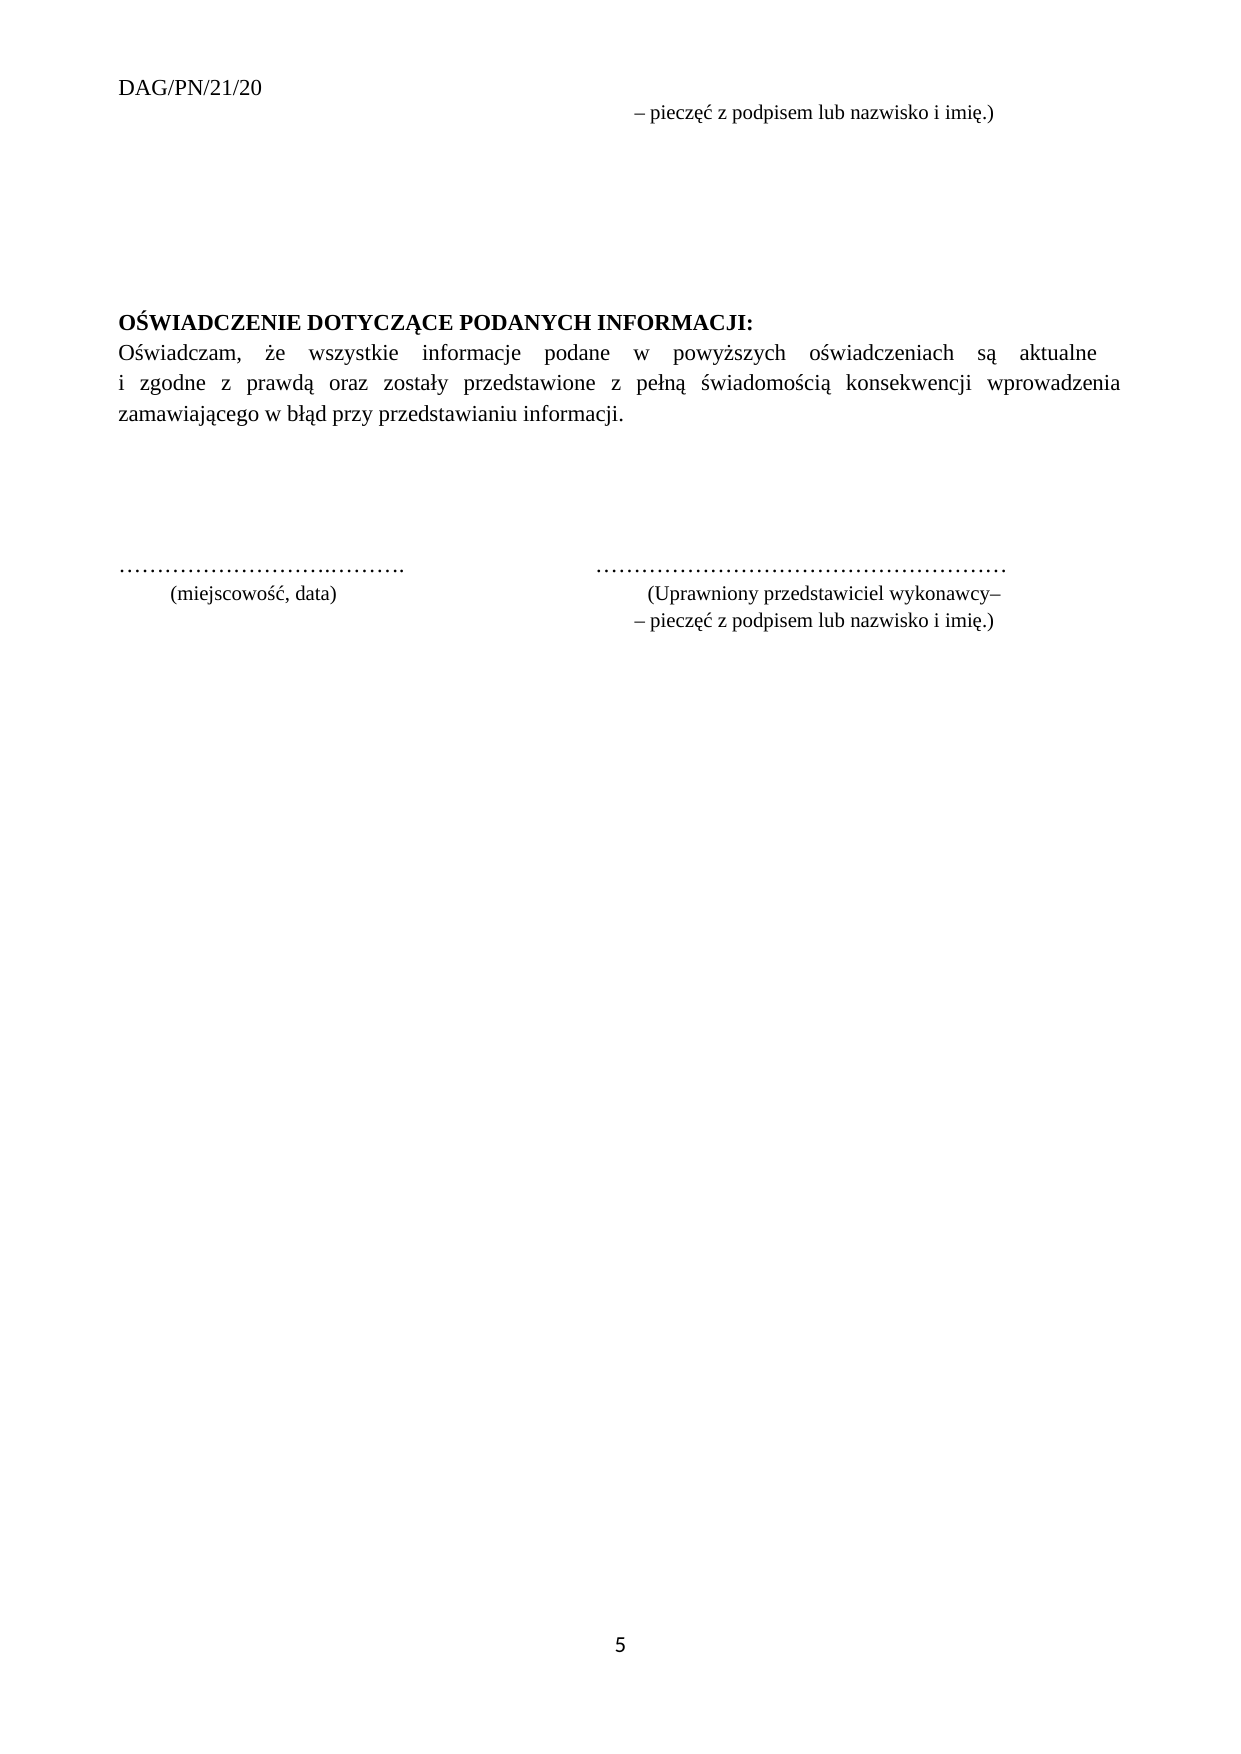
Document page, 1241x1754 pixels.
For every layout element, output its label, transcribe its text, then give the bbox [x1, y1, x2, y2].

text OŚWIADCZENIE DOTYCZĄCE PODANYCH INFORMACJI: [118, 309, 1122, 335]
text (miejscowość, data) (Uprawniony przedstawiciel wykonawcy– [118, 581, 1122, 605]
text Oświadczam, że wszystkie informacje podane w powyższych oświadczeniach są aktualne i zgodne z prawdą oraz zostały przedstawione z pełną świadomością konsekwencji wprowadzenia zamawiającego w błąd przy przedstawianiu informacji. [118, 339, 1122, 426]
text – pieczęć z podpisem lub nazwisko i imię.) [561, 100, 1122, 124]
text – pieczęć z podpisem lub nazwisko i imię.) [561, 608, 1122, 632]
text ……………………….………. ……………………………………………… [118, 551, 1122, 577]
